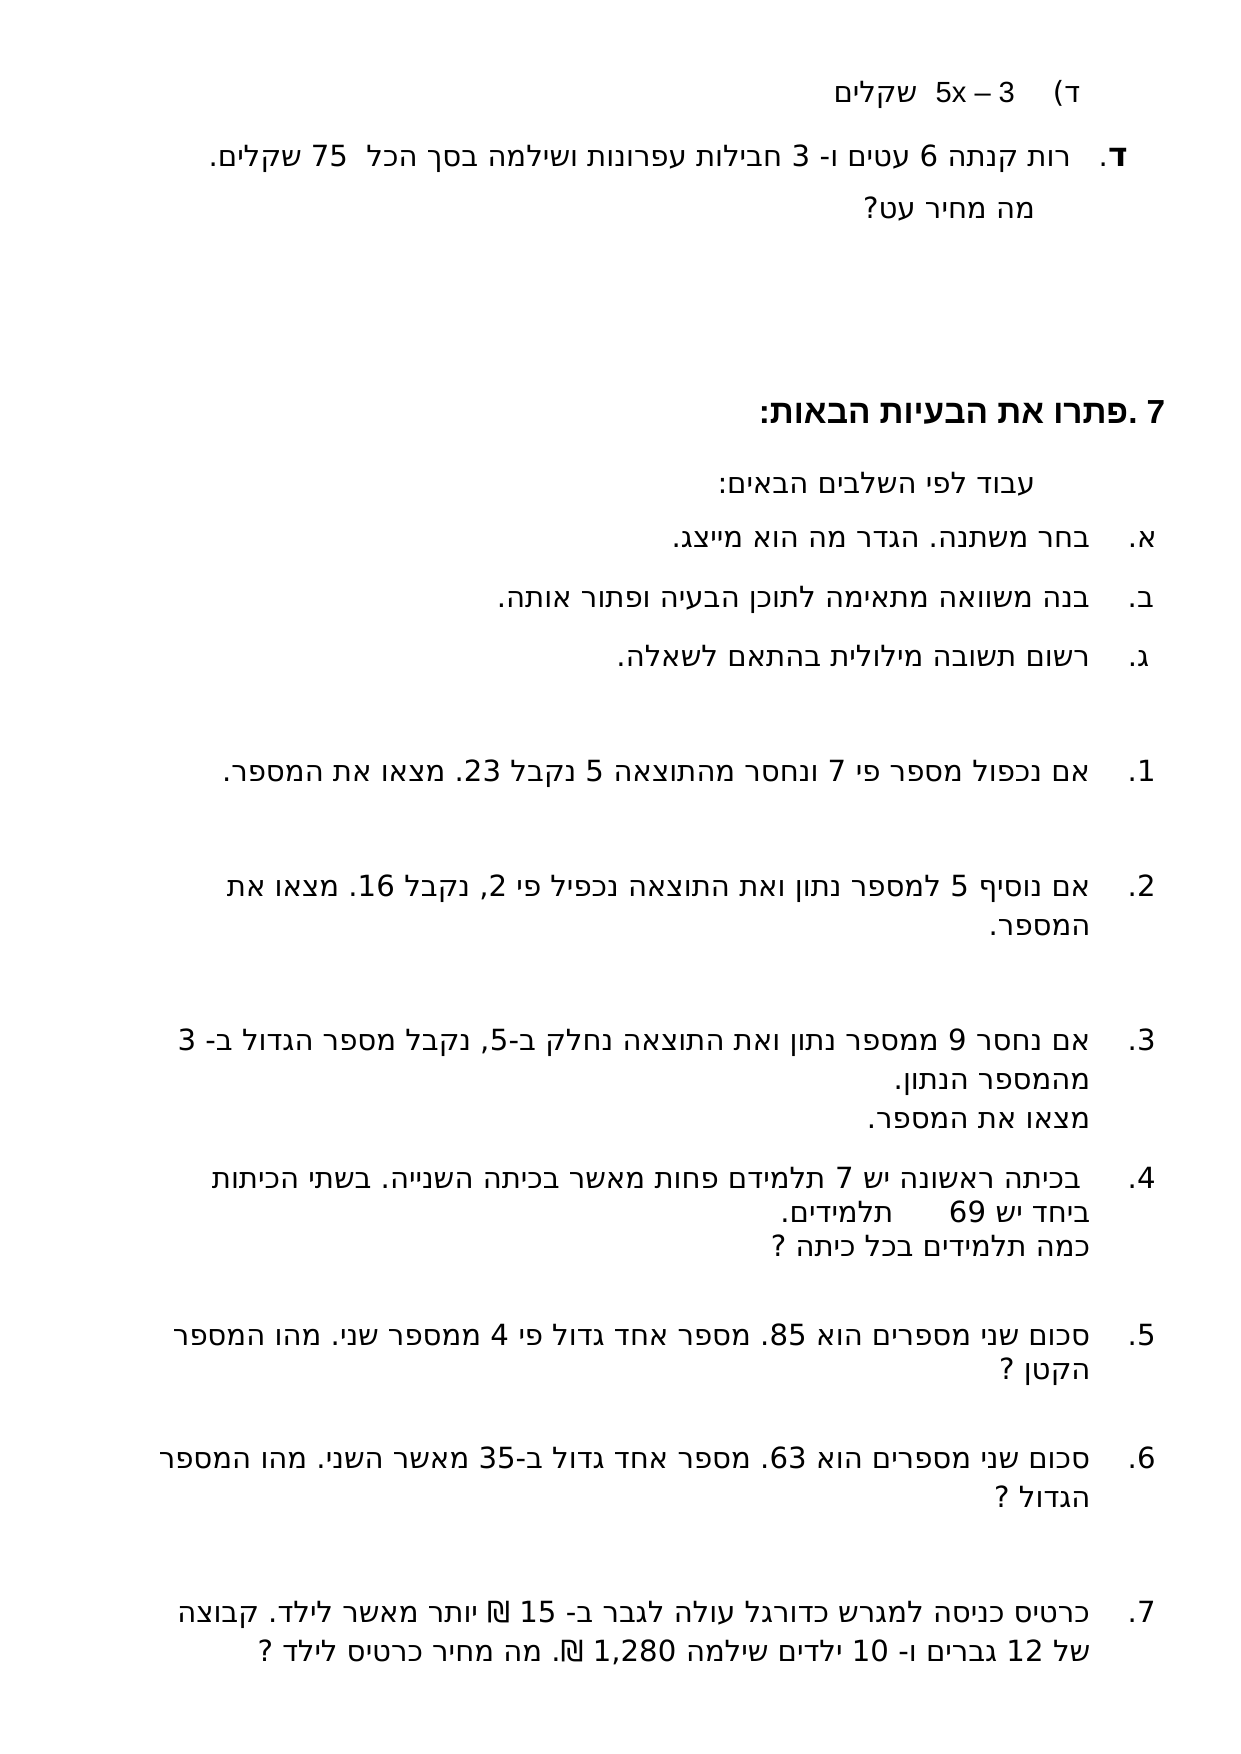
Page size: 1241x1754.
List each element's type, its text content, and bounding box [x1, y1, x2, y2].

list בכיתה ראשונה יש 7 תלמידם פחות מאשר בכיתה השנייה. בשתי הכיתות ביחד יש 69 תלמידים. כמה תלמידים בכל כיתה ? [150, 1161, 1128, 1263]
list אם נכפול מספר פי 7 ונחסר מהתוצאה 5 נקבל 23. מצאו את המספר. [150, 755, 1128, 789]
list אם נחסר 9 ממספר נתון ואת התוצאה נחלק ב-5, נקבל מספר הגדול ב- 3 מהמספר הנתון. מצאו את המספר. [150, 1023, 1128, 1135]
list רשום תשובה מילולית בהתאם לשאלה. [75, 640, 1128, 674]
list סכום שני מספרים הוא 63. מספר אחד גדול ב-35 מאשר השני. מהו המספר הגדול ? [150, 1441, 1128, 1514]
list כרטיס כניסה למגרש כדורגל עולה לגבר ב- 15 ₪ יותר מאשר לילד. קבוצה של 12 גברים ו- 10 ילדים שילמה 1,280 ₪. מה מחיר כרטיס לילד ? [150, 1595, 1128, 1668]
text 7 .פתרו את הבעיות הבאות: [75, 393, 1165, 431]
list סכום שני מספרים הוא 85. מספר אחד גדול פי 4 ממספר שני. מהו המספר הקטן ? [150, 1318, 1128, 1386]
list אם נוסיף 5 למספר נתון ואת התוצאה נכפיל פי 2, נקבל 16. מצאו את המספר. [150, 869, 1128, 942]
text ד. רות קנתה 6 עטים ו- 3 חבילות עפרונות ושילמה בסך הכל 75 שקלים. מה מחיר עט? [75, 135, 1128, 225]
list בנה משוואה מתאימה לתוכן הבעיה ופתור אותה. [75, 580, 1128, 614]
text עבוד לפי השלבים הבאים: [75, 467, 1165, 501]
list בחר משתנה. הגדר מה הוא מייצג. [75, 520, 1128, 554]
list 5x – 3 שקלים [75, 75, 1053, 109]
